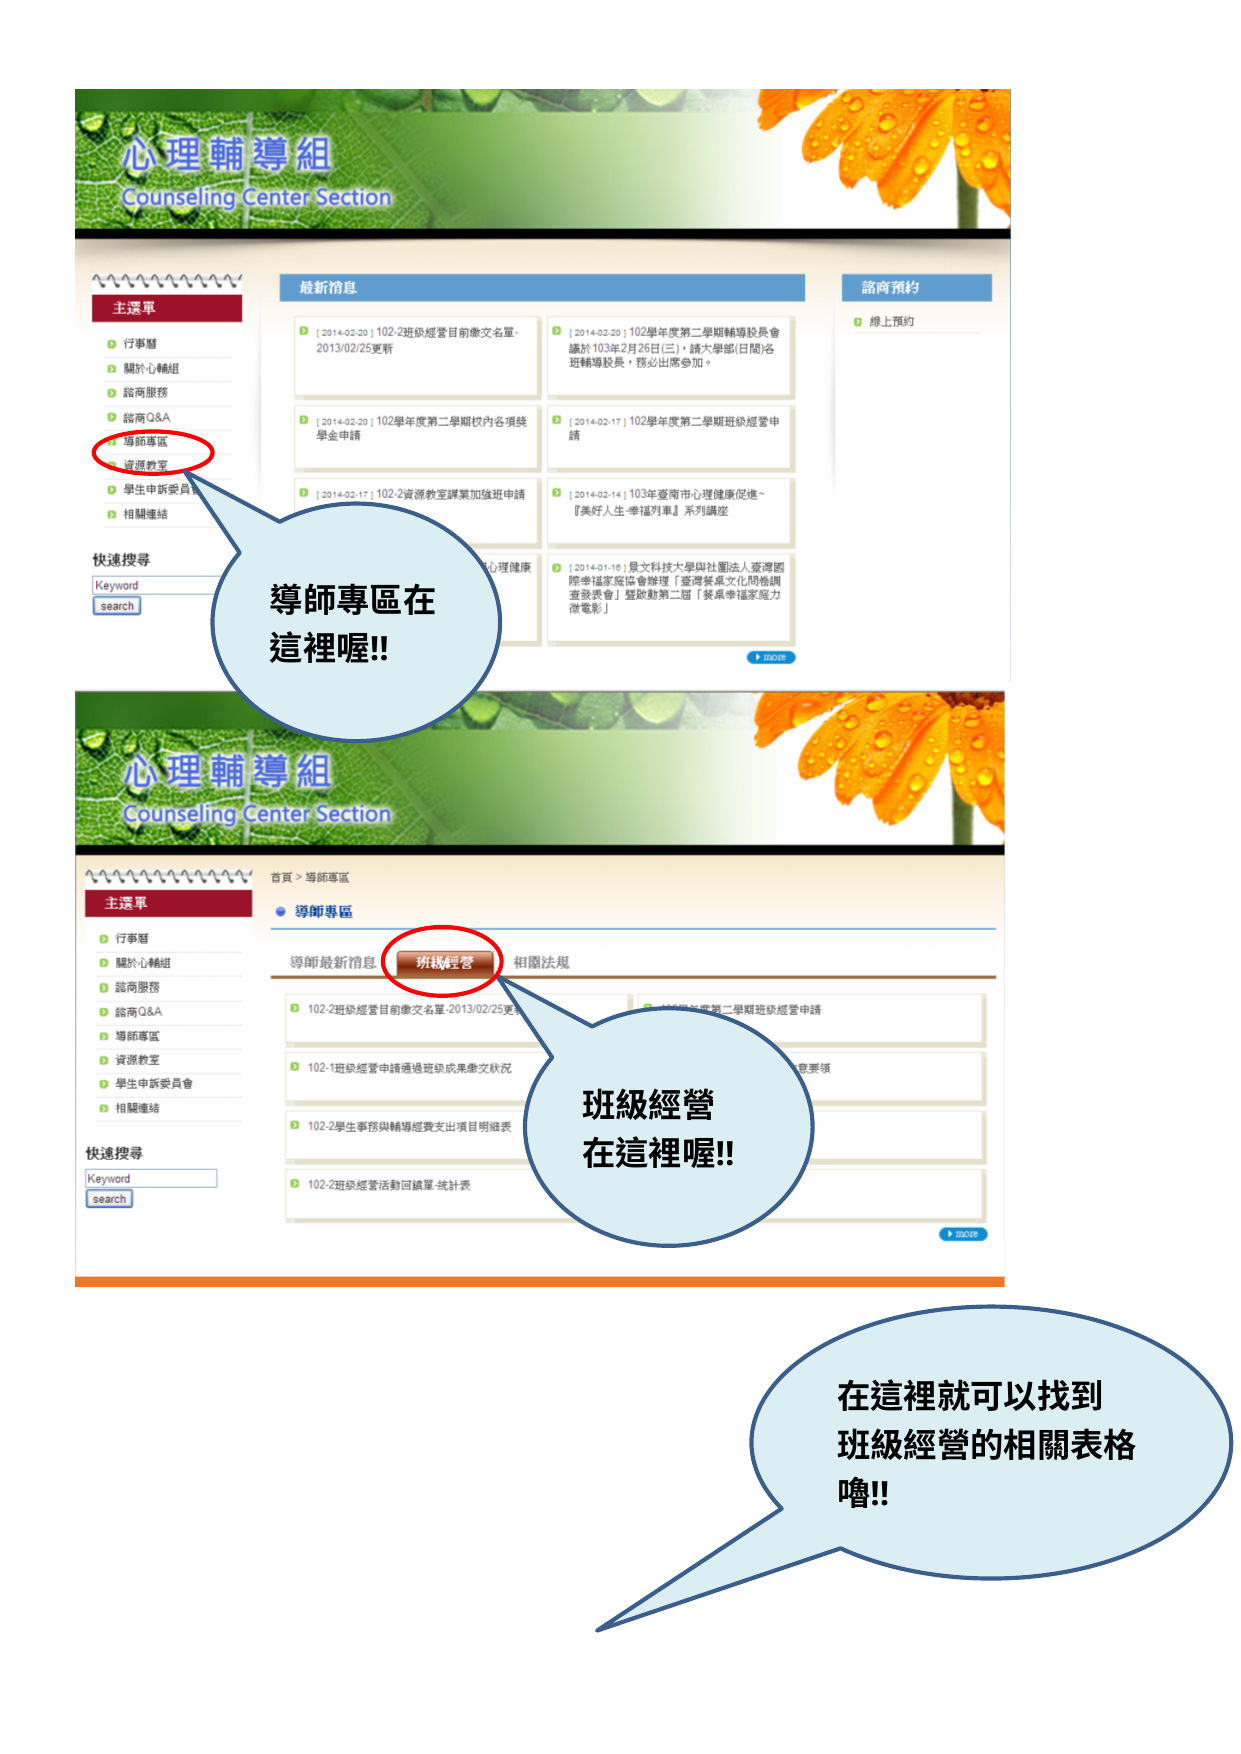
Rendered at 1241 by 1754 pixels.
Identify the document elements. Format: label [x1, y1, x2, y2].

picture [96, 434, 210, 471]
picture [75, 89, 1011, 682]
picture [75, 689, 1005, 1287]
